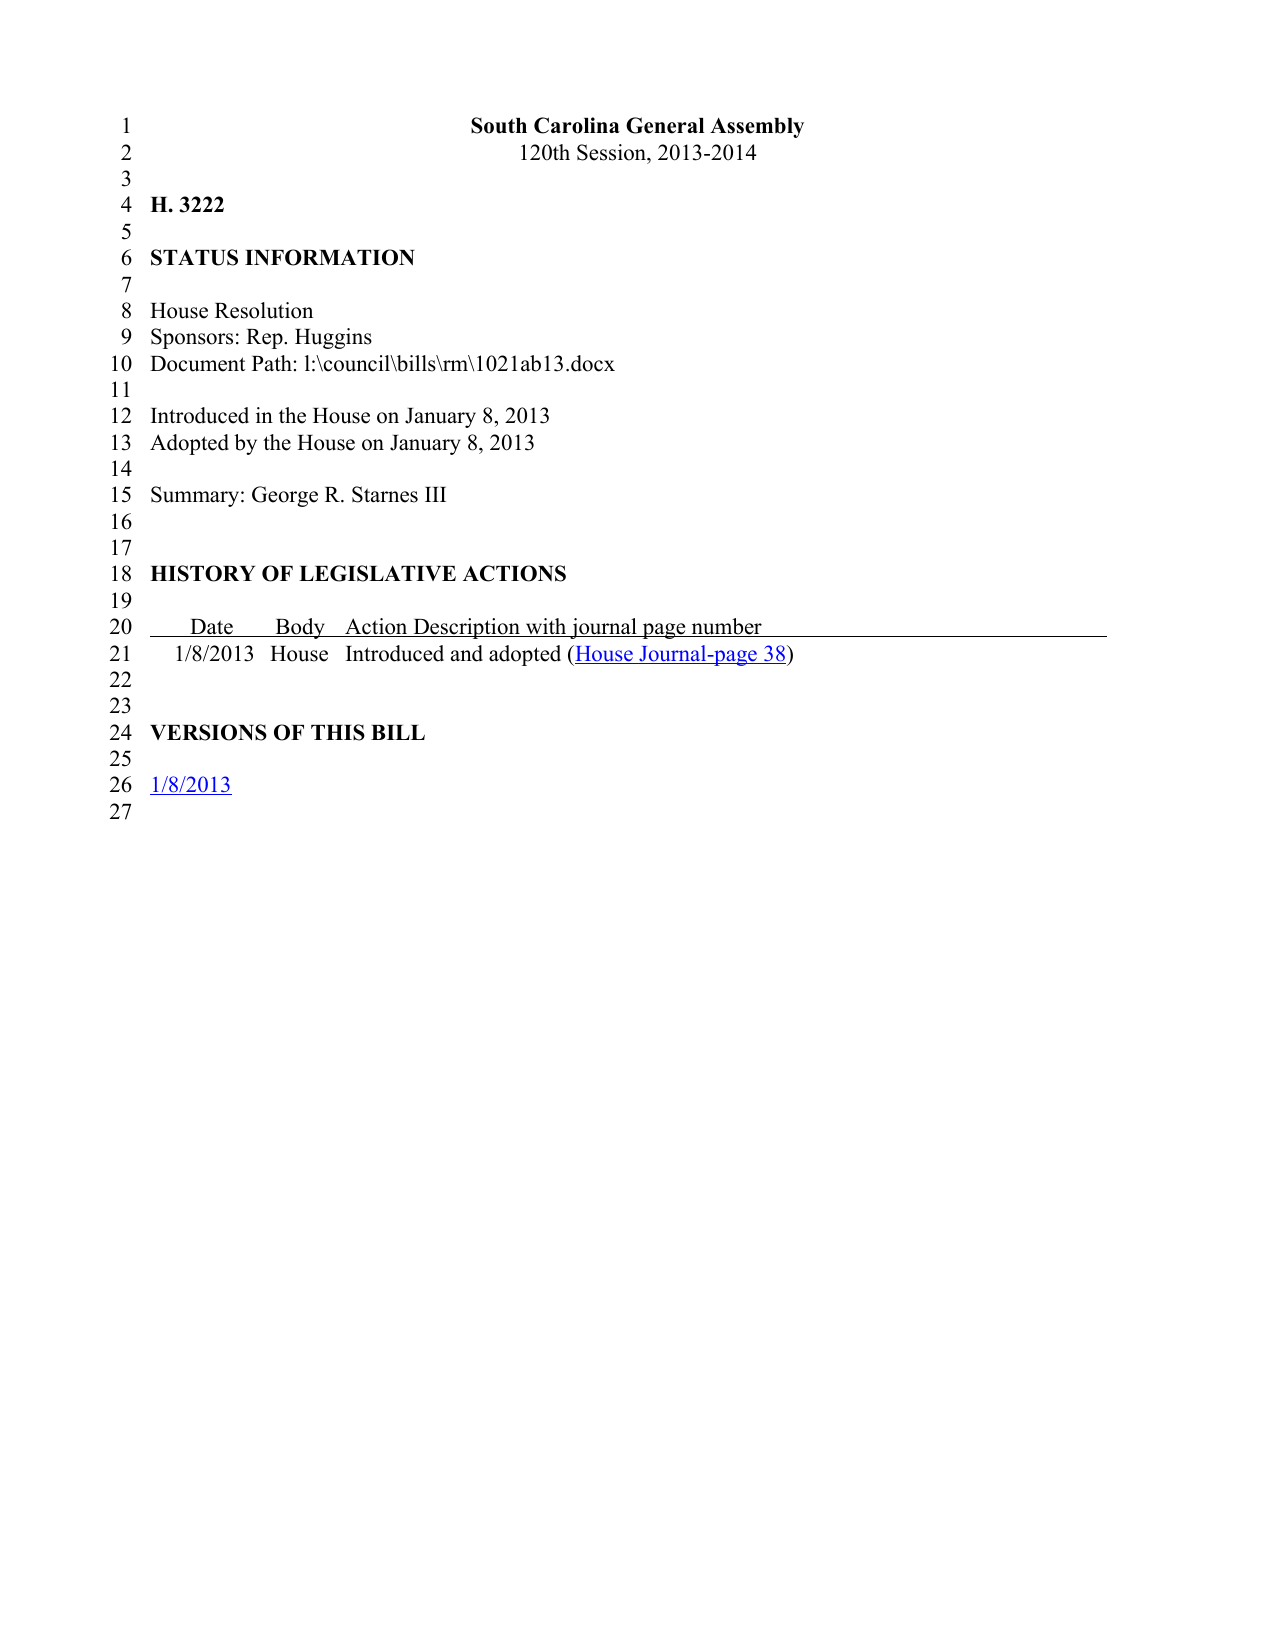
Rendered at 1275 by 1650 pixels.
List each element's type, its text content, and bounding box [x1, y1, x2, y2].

text Document Path: l:\council\bills\rm\1021ab13.docx [150, 350, 1125, 376]
text Adopted by the House on January 8, 2013 [150, 429, 1125, 455]
text Sponsors: Rep. Huggins [150, 323, 1125, 350]
text 120th Session, 2013-2014 [150, 139, 1125, 165]
text STATUS INFORMATION [150, 244, 1125, 271]
text Summary: George R. Starnes III [150, 481, 1125, 508]
text South Carolina General Assembly [150, 112, 1125, 139]
text 1/8/2013 House Introduced and adopted (House Journal-page 38) [150, 639, 1125, 666]
text HISTORY OF LEGISLATIVE ACTIONS [150, 561, 1125, 587]
text House Resolution [150, 297, 1125, 323]
text Introduced in the House on January 8, 2013 [150, 402, 1125, 429]
text VERSIONS OF THIS BILL [150, 719, 1125, 745]
text Date Body Action Description with journal page number [150, 613, 1125, 639]
text H. 3222 [150, 192, 1125, 218]
text 1/8/2013 [150, 771, 1125, 798]
